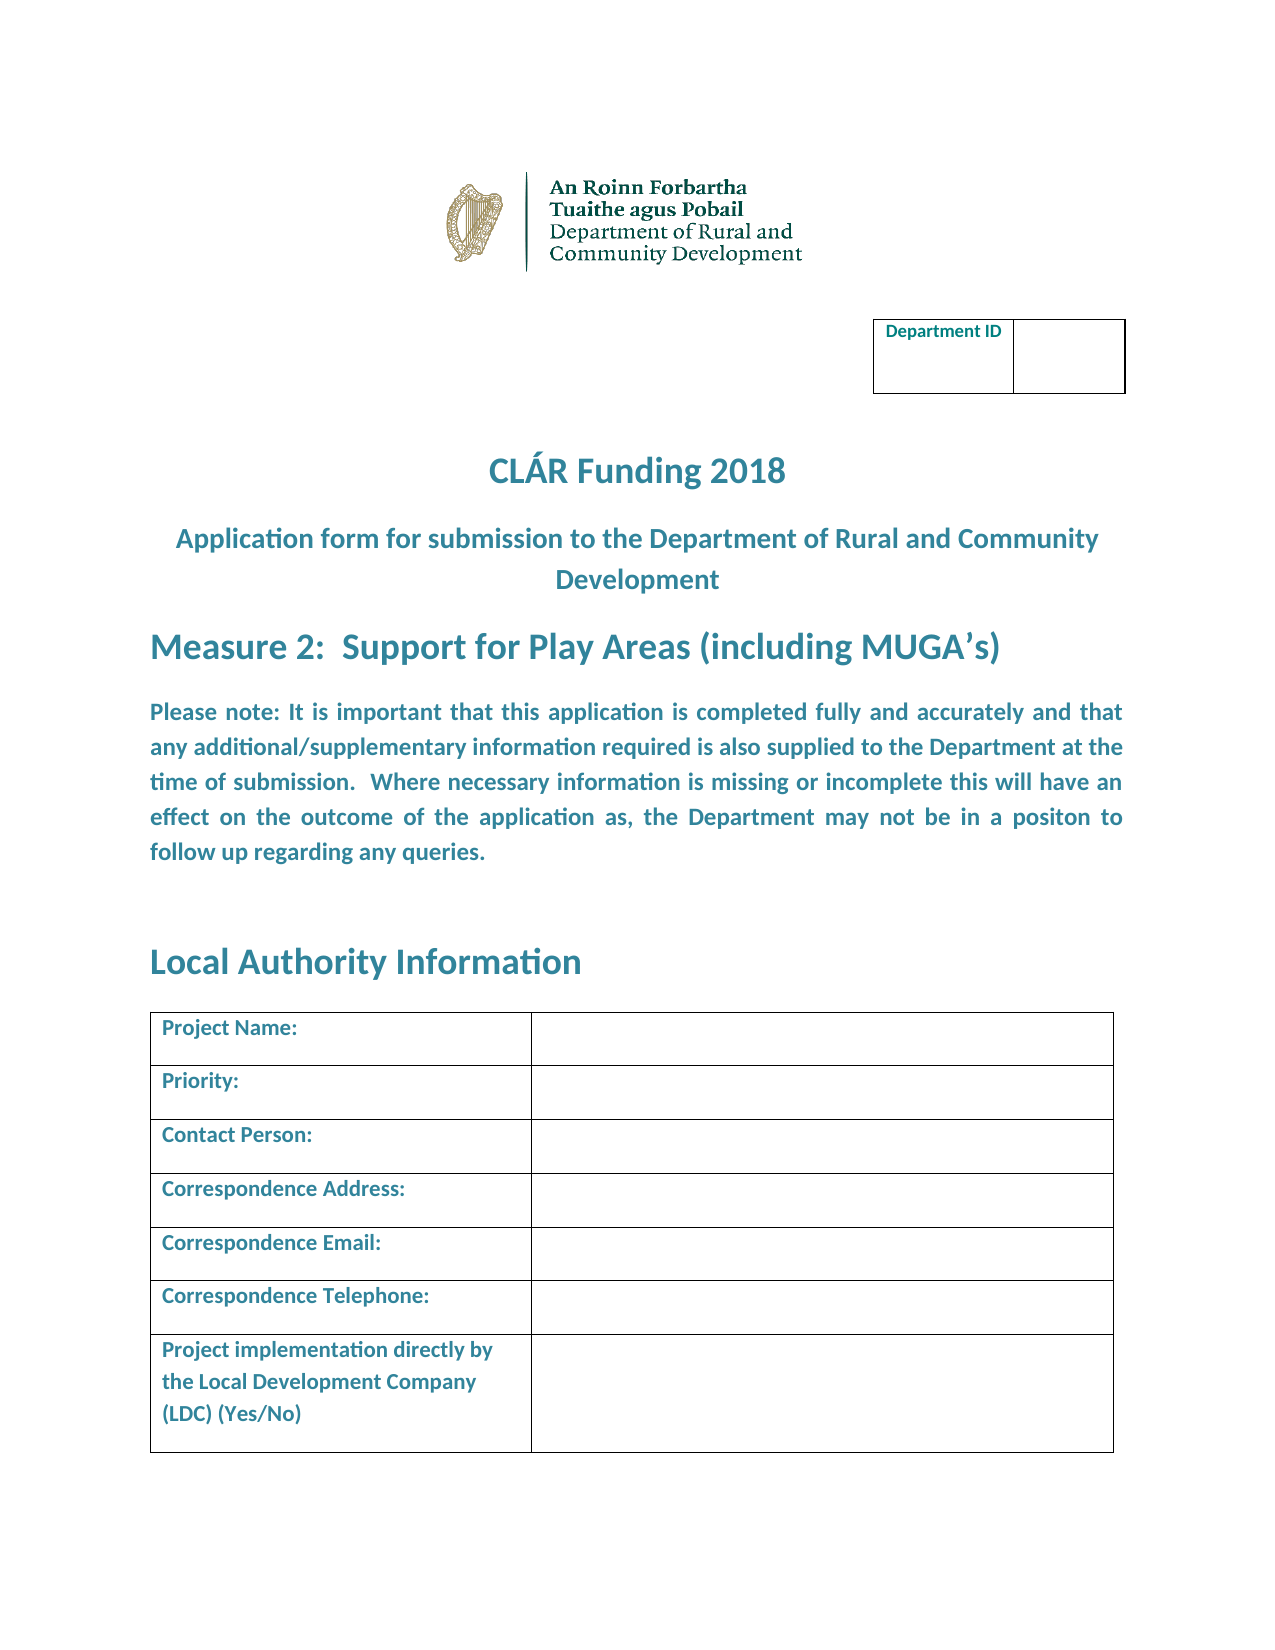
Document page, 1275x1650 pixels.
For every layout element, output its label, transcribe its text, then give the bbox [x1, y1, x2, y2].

picture [409, 150, 866, 294]
table_cell [532, 1228, 1113, 1280]
table_header Department ID [874, 320, 1013, 393]
text Local Authority Information [150, 938, 1125, 984]
table_cell Priority: [151, 1066, 531, 1119]
text Application form for submission to the Department of Rural and Community Development [150, 520, 1125, 597]
table_cell Project implementation directly by the Local Development Company (LDC) (Yes/No) [151, 1335, 531, 1452]
table_header [1014, 320, 1124, 393]
table_cell Correspondence Telephone: [151, 1281, 531, 1334]
text CLÁR Funding 2018 [150, 447, 1125, 492]
text Please note: It is important that this application is completed fully and accurately and that any additional/supplementary information required is also supplied to the Department at the time of submission. Where necessary information is missing or incomplete this will have an effect on the outcome of the application as, the Department may not be in a positon to follow up regarding any queries. [150, 696, 1125, 867]
text Measure 2: Support for Play Areas (including MUGA’s) [150, 623, 1125, 669]
table_cell [532, 1335, 1113, 1452]
table_cell Contact Person: [151, 1120, 531, 1173]
table_cell Correspondence Email: [151, 1228, 531, 1280]
table_cell [532, 1281, 1113, 1334]
table_cell [532, 1120, 1113, 1173]
table_cell Correspondence Address: [151, 1174, 531, 1227]
table_header [532, 1013, 1113, 1065]
table_cell [532, 1174, 1113, 1227]
table_cell [532, 1066, 1113, 1119]
table_header Project Name: [151, 1013, 531, 1065]
